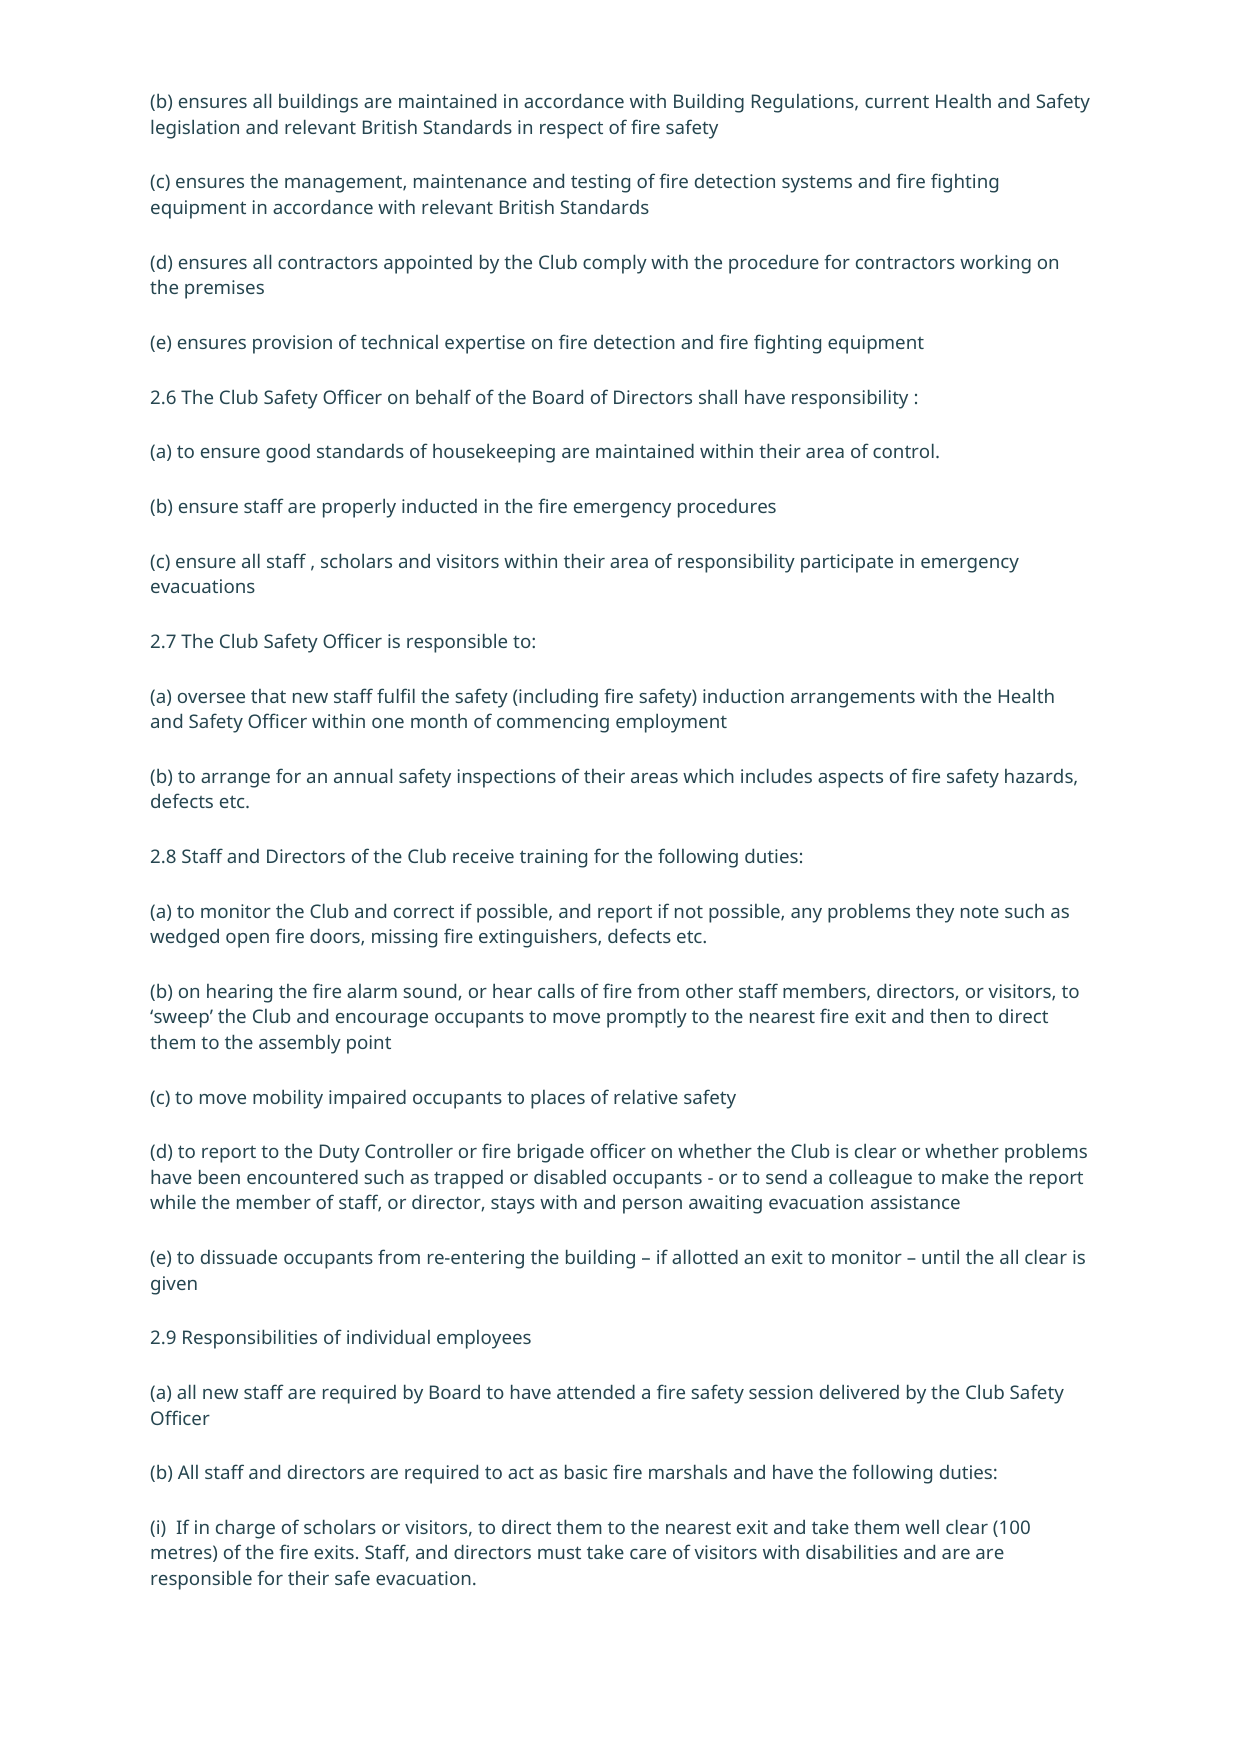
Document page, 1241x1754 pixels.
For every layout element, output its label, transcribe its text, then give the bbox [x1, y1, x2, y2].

text 2.9 Responsibilities of individual employees [150, 1324, 1090, 1350]
text (e) ensures provision of technical expertise on fire detection and fire fighting equipment [150, 329, 1090, 355]
text (d) ensures all contractors appointed by the Club comply with the procedure for contractors working on the premises [150, 249, 1090, 300]
text (b) to arrange for an annual safety inspections of their areas which includes aspects of fire safety hazards, defects etc. [150, 763, 1090, 814]
text (d) to report to the Duty Controller or fire brigade officer on whether the Club is clear or whether problems have been encountered such as trapped or disabled occupants - or to send a colleague to make the report while the member of staff, or director, stays with and person awaiting evacuation assistance [150, 1139, 1090, 1215]
text (c) to move mobility impaired occupants to places of relative safety [150, 1084, 1090, 1109]
text (e) to dissuade occupants from re-entering the building – if allotted an exit to monitor – until the all clear is given [150, 1244, 1090, 1295]
text (a) oversee that new staff fulfil the safety (including fire safety) induction arrangements with the Health and Safety Officer within one month of commencing employment [150, 683, 1090, 734]
text (b) All staff and directors are required to act as basic fire marshals and have the following duties: [150, 1459, 1090, 1485]
text (c) ensure all staff , scholars and visitors within their area of responsibility participate in emergency evacuations [150, 548, 1090, 599]
text (a) to ensure good standards of housekeeping are maintained within their area of control. [150, 439, 1090, 464]
text (b) ensure staff are properly inducted in the fire emergency procedures [150, 493, 1090, 519]
text (b) ensures all buildings are maintained in accordance with Building Regulations, current Health and Safety legislation and relevant British Standards in respect of fire safety [150, 89, 1090, 140]
text (a) all new staff are required by Board to have attended a fire safety session delivered by the Club Safety Officer [150, 1379, 1090, 1430]
text (i) If in charge of scholars or visitors, to direct them to the nearest exit and take them well clear (100 metres) of the fire exits. Staff, and directors must take care of visitors with disabilities and are are responsible for their safe evacuation. [150, 1514, 1090, 1591]
text (a) to monitor the Club and correct if possible, and report if not possible, any problems they note such as wedged open fire doors, missing fire extinguishers, defects etc. [150, 898, 1090, 949]
text (c) ensures the management, maintenance and testing of fire detection systems and fire fighting equipment in accordance with relevant British Standards [150, 169, 1090, 220]
text 2.8 Staff and Directors of the Club receive training for the following duties: [150, 843, 1090, 869]
text 2.7 The Club Safety Officer is responsible to: [150, 628, 1090, 654]
text 2.6 The Club Safety Officer on behalf of the Board of Directors shall have responsibility : [150, 384, 1090, 409]
text (b) on hearing the fire alarm sound, or hear calls of fire from other staff members, directors, or visitors, to ‘sweep’ the Club and encourage occupants to move promptly to the nearest fire exit and then to direct them to the assembly point [150, 978, 1090, 1055]
